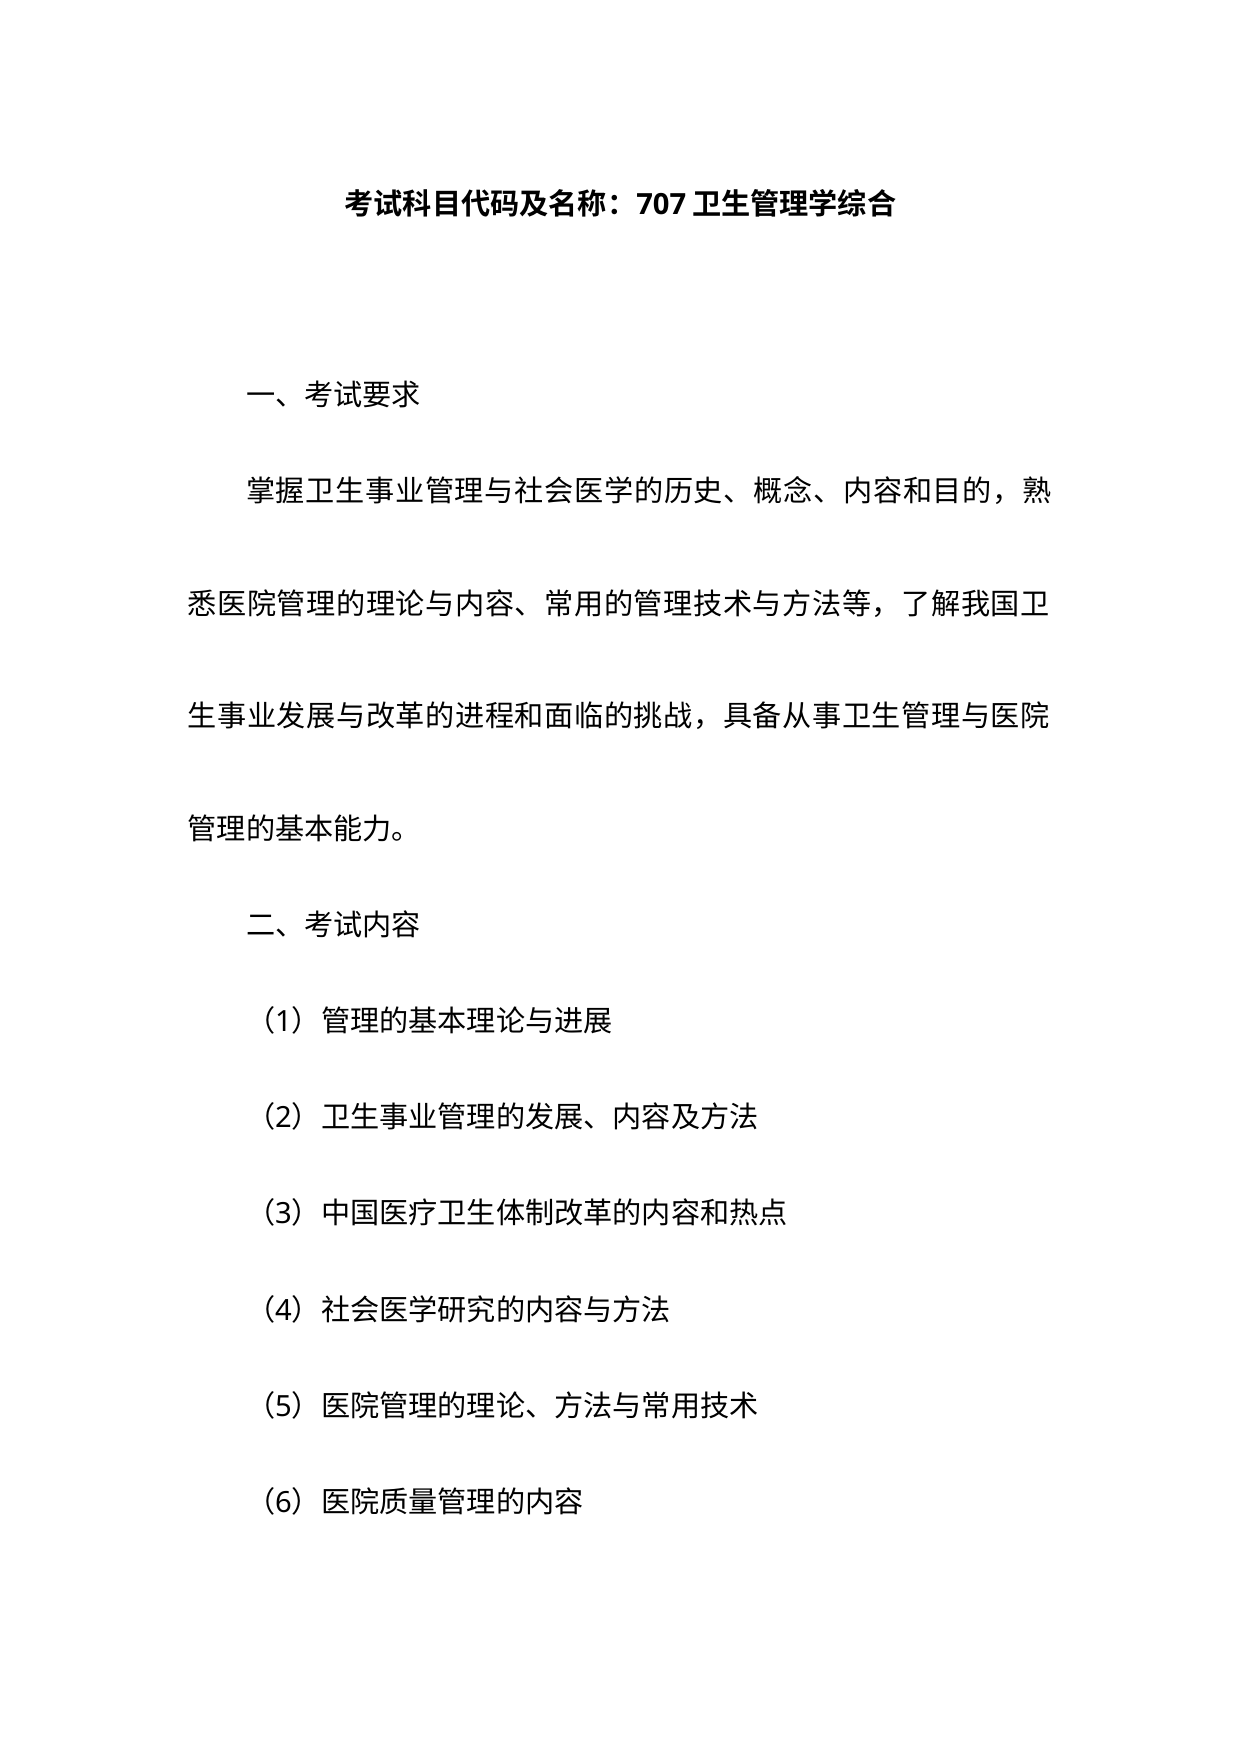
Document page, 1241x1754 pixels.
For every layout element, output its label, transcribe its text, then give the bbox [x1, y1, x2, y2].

text （4）社会医学研究的内容与方法 [187, 1270, 1053, 1345]
text （3）中国医疗卫生体制改革的内容和热点 [187, 1174, 1053, 1249]
text （5）医院管理的理论、方法与常用技术 [187, 1366, 1053, 1441]
text 掌握卫生事业管理与社会医学的历史、概念、内容和目的，熟悉医院管理的理论与内容、常用的管理技术与方法等，了解我国卫生事业发展与改革的进程和面临的挑战，具备从事卫生管理与医院管理的基本能力。 [187, 452, 1053, 864]
text （2）卫生事业管理的发展、内容及方法 [187, 1077, 1053, 1152]
text 二、考试内容 [187, 885, 1053, 960]
text （1）管理的基本理论与进展 [187, 981, 1053, 1056]
text 考试科目代码及名称：707卫生管理学综合 [187, 164, 1053, 239]
text 一、考试要求 [187, 355, 1053, 430]
text （6）医院质量管理的内容 [187, 1462, 1053, 1537]
